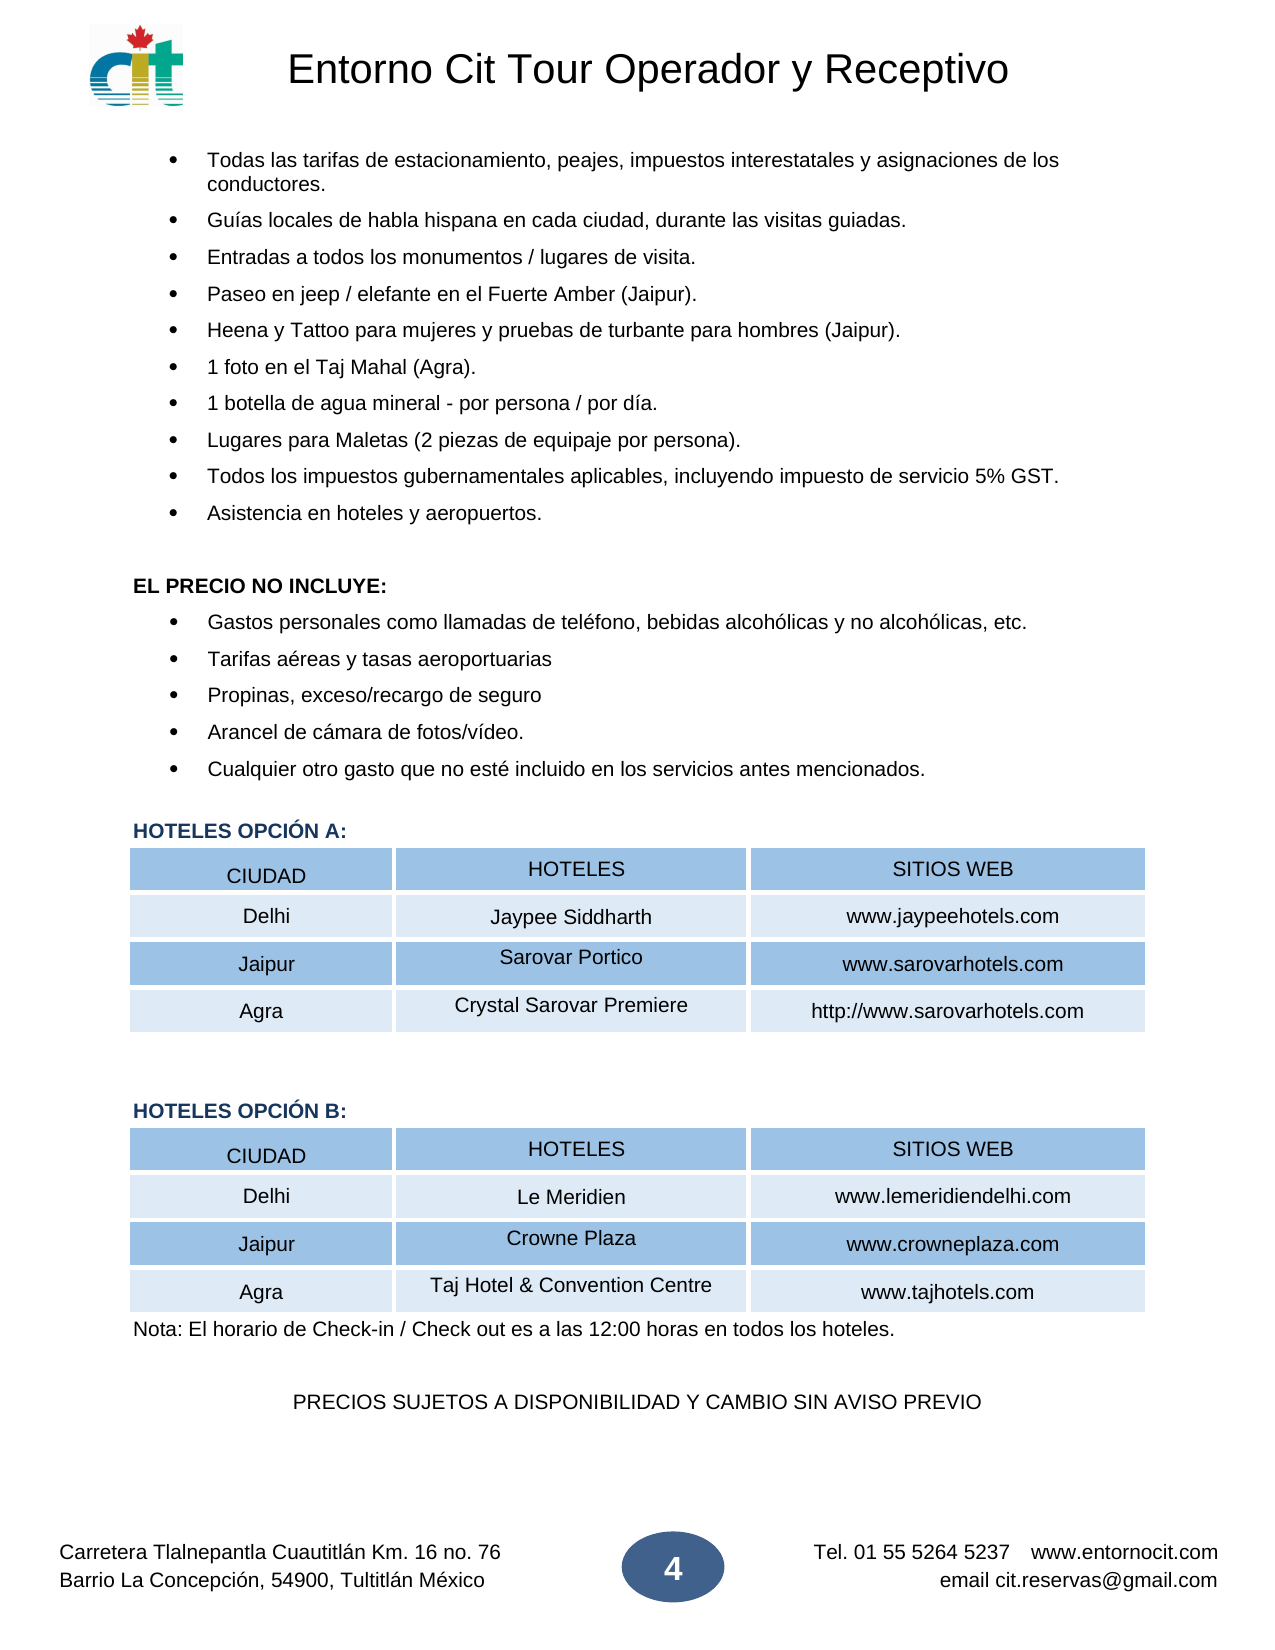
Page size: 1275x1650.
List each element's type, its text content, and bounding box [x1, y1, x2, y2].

text HOTELES OPCIÓN B: [133, 1099, 1142, 1123]
table_cell Agra [130, 1270, 392, 1312]
table_cell Delhi [130, 1175, 392, 1218]
text Nota: El horario de Check-in / Check out es a las 12:00 horas en todos los hoteles. [133, 1317, 1142, 1341]
table_cell www.tajhotels.com [751, 1270, 1145, 1312]
table_cell www.jaypeehotels.com [751, 895, 1145, 937]
list Propinas, exceso/recargo de seguro [170, 683, 1142, 707]
list Heena y Tattoo para mujeres y pruebas de turbante para hombres (Jaipur). [169, 318, 1142, 342]
table_cell Jaypee Siddharth [396, 895, 746, 937]
table_cell Agra [130, 990, 392, 1032]
text EL PRECIO NO INCLUYE: [133, 574, 1142, 598]
list 1 botella de agua mineral - por persona / por día. [169, 391, 1142, 415]
list Todos los impuestos gubernamentales aplicables, incluyendo impuesto de servicio 5% GST. [169, 464, 1142, 488]
list Guías locales de habla hispana en cada ciudad, durante las visitas guiadas. [169, 208, 1142, 232]
table_cell Crowne Plaza [396, 1222, 746, 1265]
list Gastos personales como llamadas de teléfono, bebidas alcohólicas y no alcohólicas, etc. [170, 610, 1142, 634]
list Entradas a todos los monumentos / lugares de visita. [169, 245, 1142, 269]
table_cell Taj Hotel & Convention Centre [396, 1270, 746, 1312]
picture [89, 24, 183, 107]
table_header HOTELES [396, 848, 746, 890]
list Cualquier otro gasto que no esté incluido en los servicios antes mencionados. [170, 756, 1142, 781]
table_cell Sarovar Portico [396, 942, 746, 985]
table_header CIUDAD [130, 848, 392, 890]
text PRECIOS SUJETOS A DISPONIBILIDAD Y CAMBIO SIN AVISO PREVIO [133, 1390, 1142, 1414]
table_cell Jaipur [130, 1222, 392, 1265]
table_header SITIOS WEB [751, 1128, 1145, 1170]
list Lugares para Maletas (2 piezas de equipaje por persona). [169, 428, 1142, 452]
table_header SITIOS WEB [751, 848, 1145, 890]
table_cell Jaipur [130, 942, 392, 985]
list 1 foto en el Taj Mahal (Agra). [169, 354, 1142, 378]
table_header CIUDAD [130, 1128, 392, 1170]
table_cell www.crowneplaza.com [751, 1222, 1145, 1265]
list Asistencia en hoteles y aeropuertos. [169, 501, 1142, 525]
list Paseo en jeep / elefante en el Fuerte Amber (Jaipur). [169, 281, 1142, 305]
table_cell www.lemeridiendelhi.com [751, 1175, 1145, 1218]
list Todas las tarifas de estacionamiento, peajes, impuestos interestatales y asignaciones de los conductores. [169, 148, 1142, 196]
table_cell Le Meridien [396, 1175, 746, 1218]
table_cell http://www.sarovarhotels.com [751, 990, 1145, 1032]
table_cell Crystal Sarovar Premiere [396, 990, 746, 1032]
table_header HOTELES [396, 1128, 746, 1170]
list Arancel de cámara de fotos/vídeo. [170, 720, 1142, 744]
table_cell Delhi [130, 895, 392, 937]
text HOTELES OPCIÓN A: [133, 819, 1142, 843]
table_cell www.sarovarhotels.com [751, 942, 1145, 985]
list Tarifas aéreas y tasas aeroportuarias [170, 647, 1142, 671]
